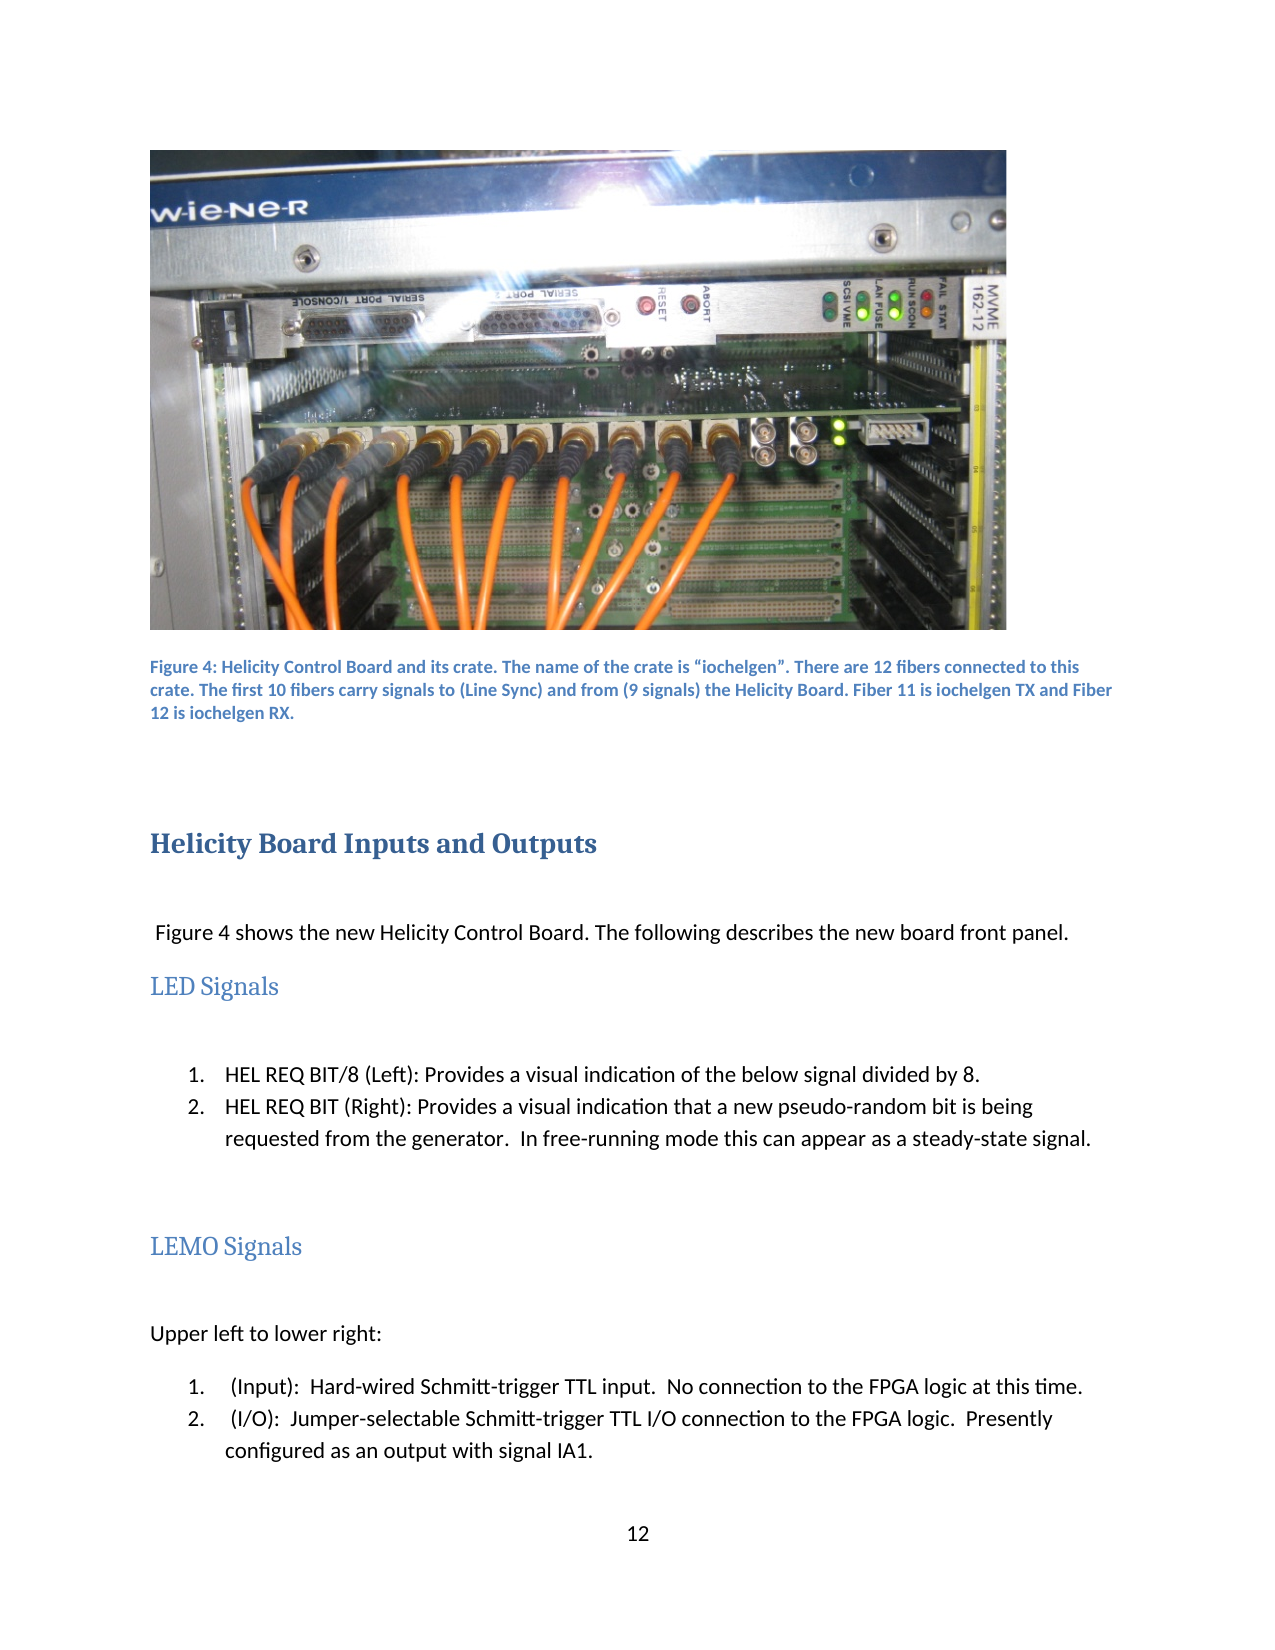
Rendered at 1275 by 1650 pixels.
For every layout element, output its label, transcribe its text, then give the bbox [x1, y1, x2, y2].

list (I/O): Jumper-selectable Schmitt-trigger TTL I/O connection to the FPGA logic. Presently configured as an output with signal IA1. [187, 1404, 1125, 1465]
picture [150, 150, 1007, 630]
subtitle Helicity Board Inputs and Outputs [150, 827, 1125, 860]
subtitle LEMO Signals [150, 1231, 1125, 1262]
list HEL REQ BIT (Right): Provides a visual indication that a new pseudo-random bit is being requested from the generator. In free-running mode this can appear as a steady-state signal. [187, 1092, 1125, 1152]
text Upper left to lower right: [150, 1319, 1125, 1347]
text Figure 4 shows the new Helicity Control Board. The following describes the new board front panel. [150, 918, 1125, 946]
list (Input): Hard-wired Schmitt-trigger TTL input. No connection to the FPGA logic at this time. [187, 1372, 1125, 1400]
list HEL REQ BIT/8 (Left): Provides a visual indication of the below signal divided by 8. [187, 1060, 1125, 1088]
text Figure 4: Helicity Control Board and its crate. The name of the crate is “iochelgen”. There are 12 fibers connected to this crate. The first 10 fibers carry signals to (Line Sync) and from (9 signals) the Helicity Board. Fiber 11 is iochelgen TX and Fiber 12 is iochelgen RX. [150, 655, 1125, 724]
subtitle LED Signals [150, 971, 1125, 1002]
